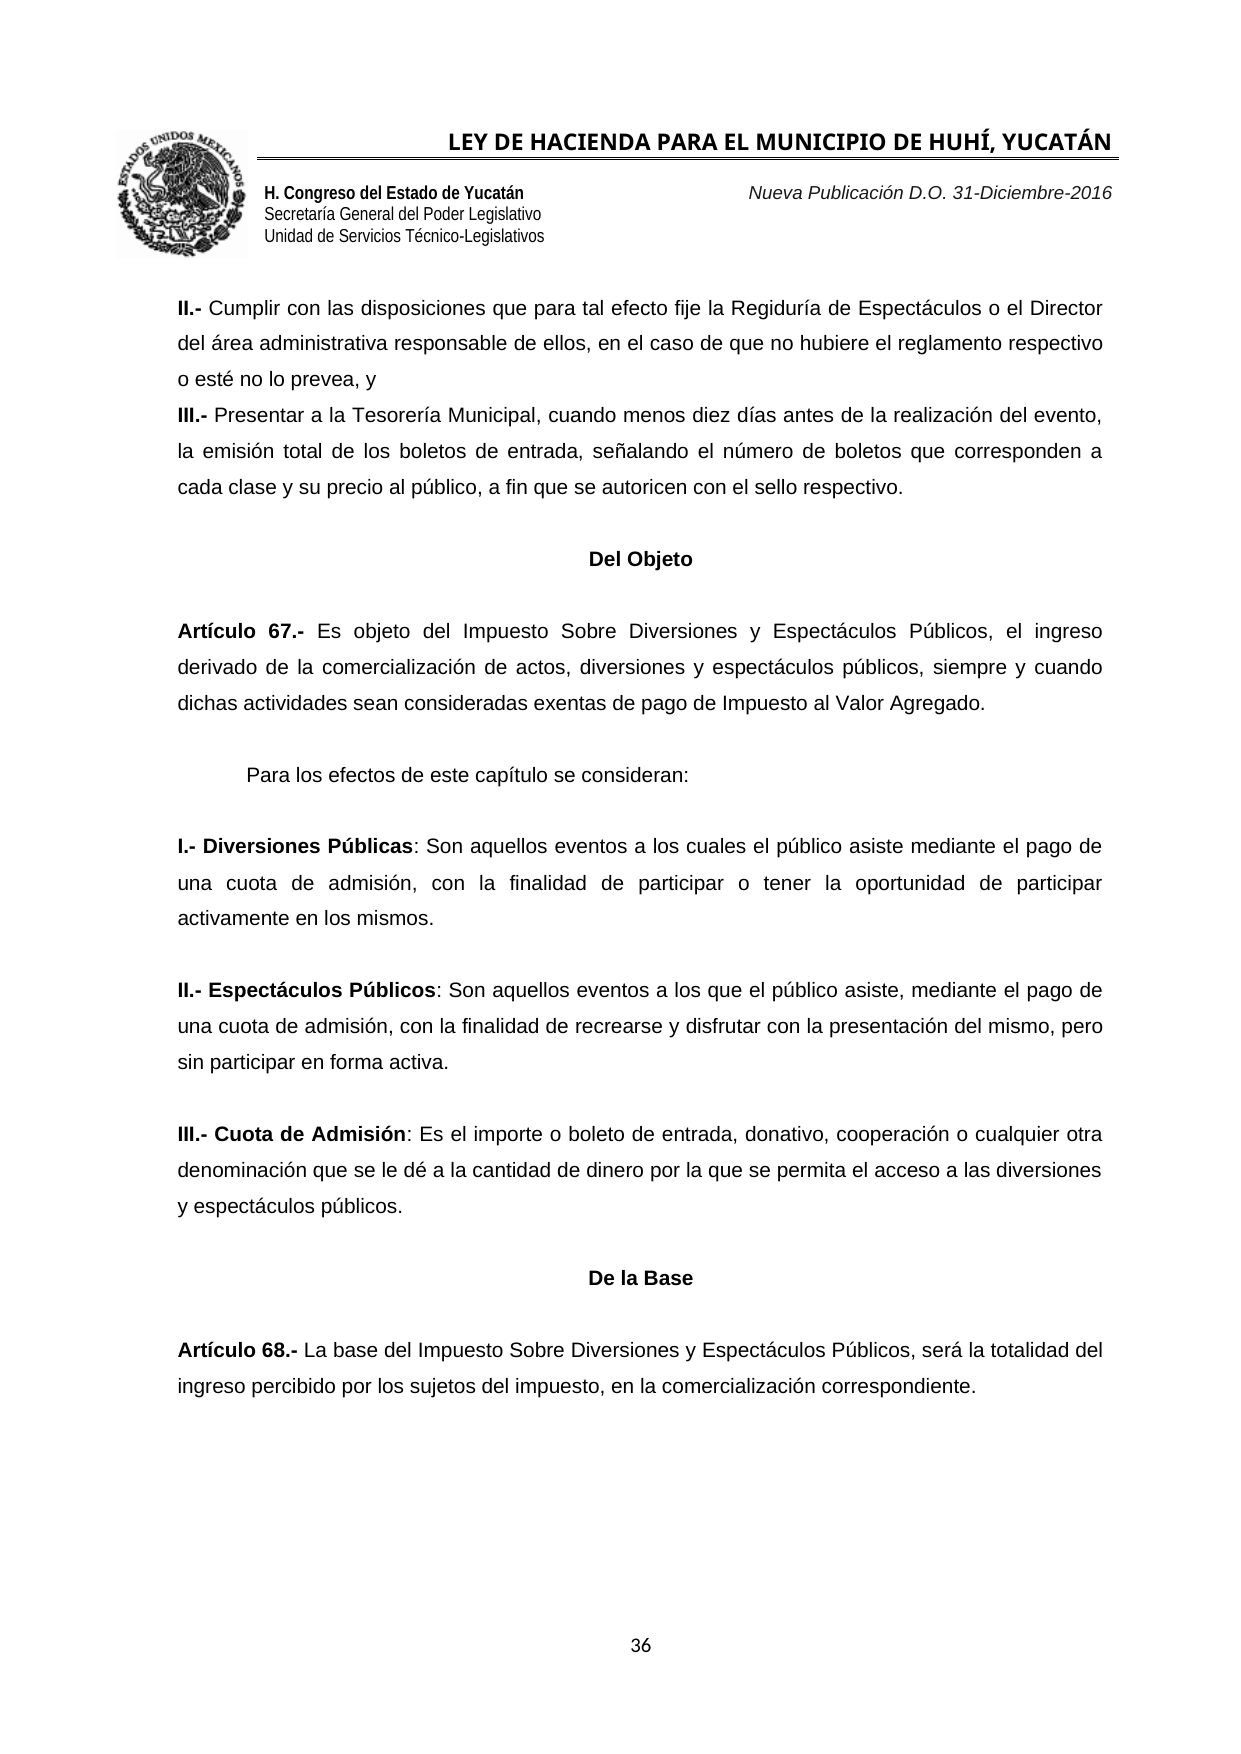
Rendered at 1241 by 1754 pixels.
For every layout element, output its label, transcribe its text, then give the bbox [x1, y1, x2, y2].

text Para los efectos de este capítulo se consideran: [177, 762, 1104, 786]
text I.- Diversiones Públicas: Son aquellos eventos a los cuales el público asiste mediante el pago de una cuota de admisión, con la finalidad de participar o tener la oportunidad de participar activamente en los mismos. [177, 834, 1104, 930]
text III.- Presentar a la Tesorería Municipal, cuando menos diez días antes de la realización del evento, la emisión total de los boletos de entrada, señalando el número de boletos que corresponden a cada clase y su precio al público, a fin que se autoricen con el sello respectivo. [177, 403, 1104, 499]
text De la Base [177, 1266, 1104, 1289]
text II.- Cumplir con las disposiciones que para tal efecto fije la Regiduría de Espectáculos o el Director del área administrativa responsable de ellos, en el caso de que no hubiere el reglamento respectivo o esté no lo prevea, y [177, 295, 1104, 391]
text Artículo 68.- La base del Impuesto Sobre Diversiones y Espectáculos Públicos, será la totalidad del ingreso percibido por los sujetos del impuesto, en la comercialización correspondiente. [177, 1337, 1104, 1397]
text Artículo 67.- Es objeto del Impuesto Sobre Diversiones y Espectáculos Públicos, el ingreso derivado de la comercialización de actos, diversiones y espectáculos públicos, siempre y cuando dichas actividades sean consideradas exentas de pago de Impuesto al Valor Agregado. [177, 619, 1104, 714]
text III.- Cuota de Admisión: Es el importe o boleto de entrada, donativo, cooperación o cualquier otra denominación que se le dé a la cantidad de dinero por la que se permita el acceso a las diversiones y espectáculos públicos. [177, 1122, 1104, 1218]
text II.- Espectáculos Públicos: Son aquellos eventos a los que el público asiste, mediante el pago de una cuota de admisión, con la finalidad de recrearse y disfrutar con la presentación del mismo, pero sin participar en forma activa. [177, 978, 1104, 1074]
text Del Objeto [177, 547, 1104, 571]
